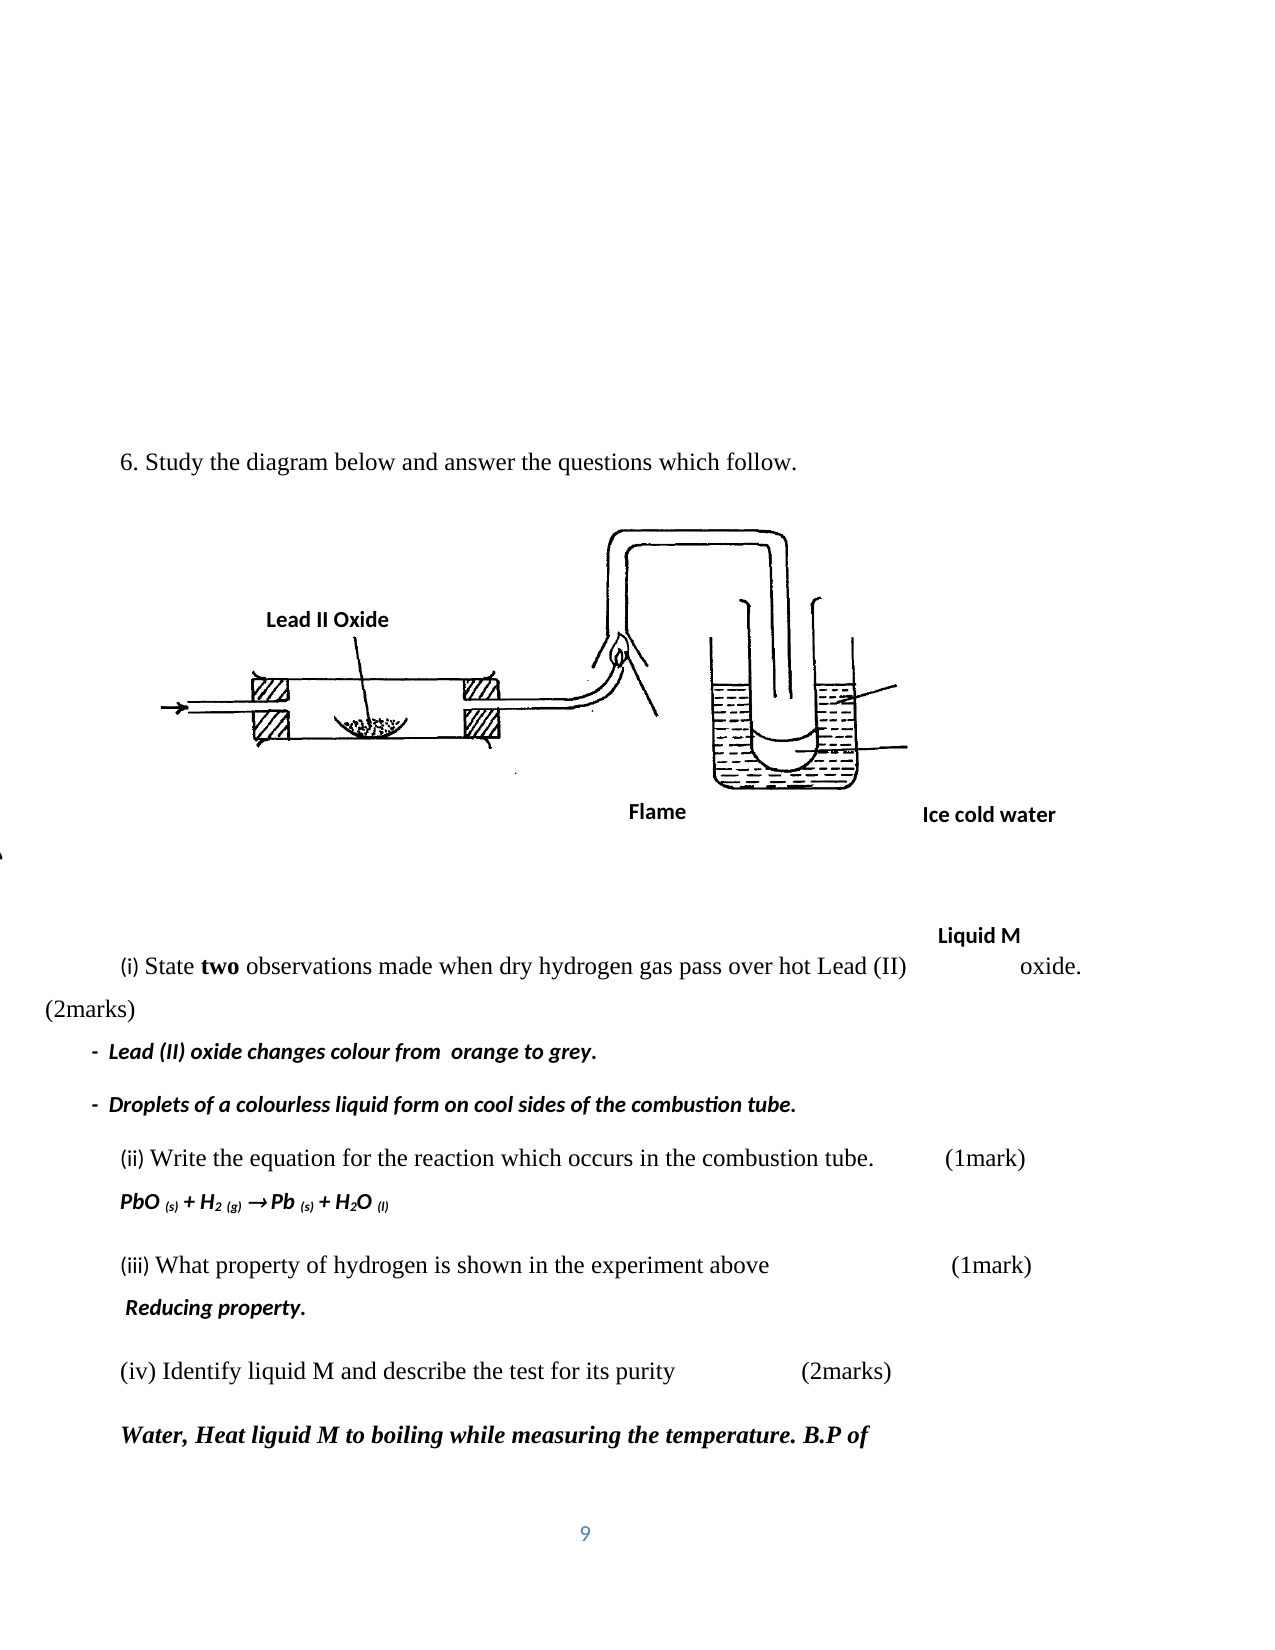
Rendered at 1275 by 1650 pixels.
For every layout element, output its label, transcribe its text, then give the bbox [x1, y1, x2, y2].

text - Droplets of a colourless liquid form on cool sides of the combustion tube. [45, 1091, 1125, 1118]
text - Lead (II) oxide changes colour from orange to grey. [45, 1037, 1125, 1066]
text Water, Heat liguid M to boiling while measuring the temperature. B.P of [45, 1420, 1125, 1449]
text 6. Study the diagram below and answer the questions which follow. [45, 447, 1125, 476]
list Write the equation for the reaction which occurs in the combustion tube. (1mark) [45, 1143, 1125, 1173]
text (iv) Identify liquid M and describe the test for its purity (2marks) [45, 1356, 1125, 1385]
list State two observations made when dry hydrogen gas pass over hot Lead (II) oxide. (2marks) [45, 951, 1125, 1023]
picture [159, 523, 918, 795]
list What property of hydrogen is shown in the experiment above (1mark) [45, 1250, 1125, 1279]
text PbO (s) + H2 (g) Pb (s) + H2O (l) [120, 1187, 1125, 1215]
text Reducing property. [120, 1293, 1125, 1321]
